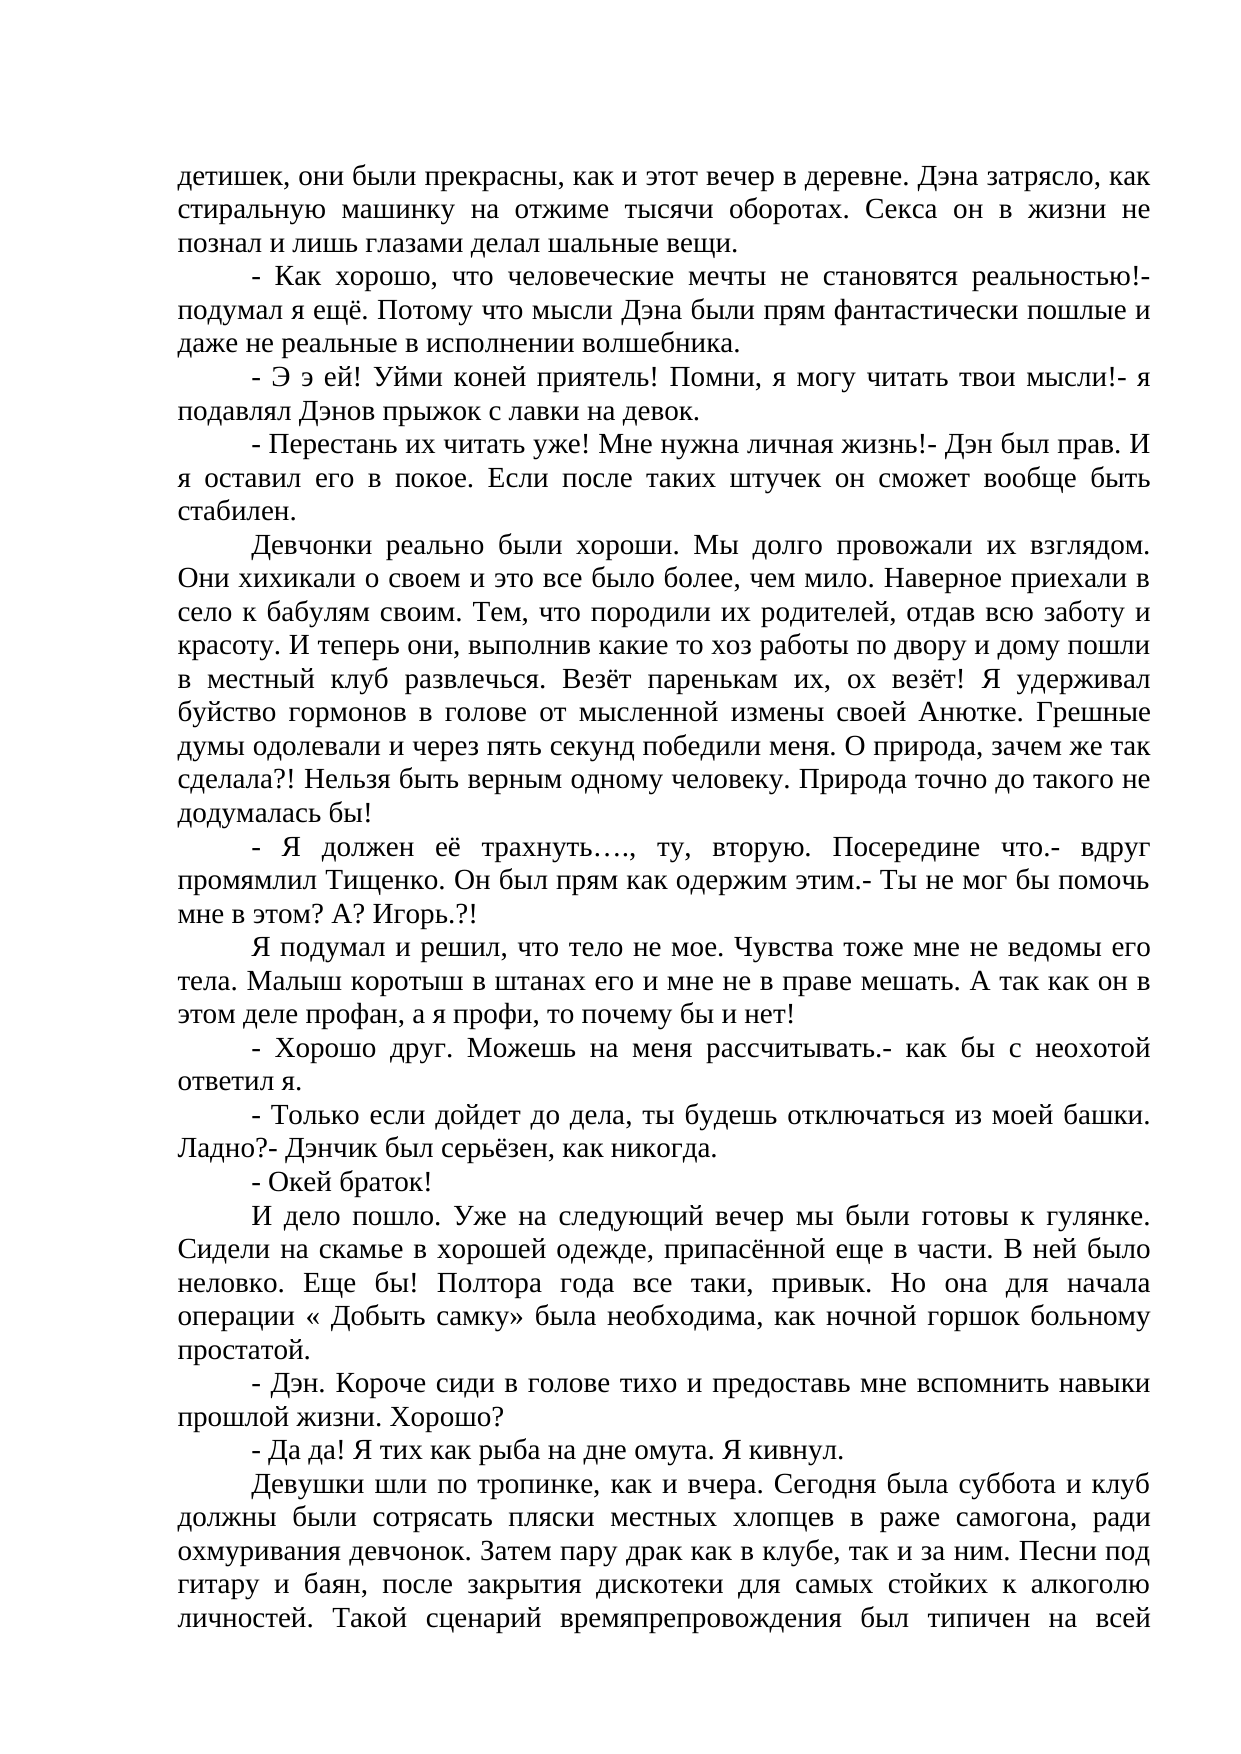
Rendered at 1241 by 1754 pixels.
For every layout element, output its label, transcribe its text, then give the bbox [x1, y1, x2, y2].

text - Окей браток! [177, 1164, 1152, 1198]
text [177, 158, 1152, 258]
text - Перестань их читать уже! Мне нужна личная жизнь!- Дэн был прав. И я оставил его в покое. Если после таких штучек он сможет вообще быть стабилен. [177, 426, 1152, 527]
text Девчонки реально были хороши. Мы долго провожали их взглядом. Они хихикали о своем и это все было более, чем мило. Наверное приехали в село к бабулям своим. Тем, что породили их родителей, отдав всю заботу и красоту. И теперь они, выполнив какие то хоз работы по двору и дому пошли в местный клуб развлечься. Везёт паренькам их, ох везёт! Я удерживал буйство гормонов в голове от мысленной измены своей Анютке. Грешные думы одолевали и через пять секунд победили меня. О природа, зачем же так сделала?! Нельзя быть верным одному человеку. Природа точно до такого не додумалась бы! [177, 527, 1152, 829]
text - Хорошо друг. Можешь на меня рассчитывать.- как бы с неохотой ответил я. [177, 1030, 1152, 1097]
text - Да да! Я тих как рыба на дне омута. Я кивнул. [177, 1432, 1152, 1466]
text - Э э ей! Уйми коней приятель! Помни, я могу читать твои мысли!- я подавлял Дэнов прыжок с лавки на девок. [177, 359, 1152, 426]
text - Только если дойдет до дела, ты будешь отключаться из моей башки. Ладно?- Дэнчик был серьёзен, как никогда. [177, 1097, 1152, 1164]
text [177, 1466, 1152, 1634]
text - Дэн. Короче сиди в голове тихо и предоставь мне вспомнить навыки прошлой жизни. Хорошо? [177, 1365, 1152, 1432]
text И дело пошло. Уже на следующий вечер мы были готовы к гулянке. Сидели на скамье в хорошей одежде, припасённой еще в части. В ней было неловко. Еще бы! Полтора года все таки, привык. Но она для начала операции « Добыть самку» была необходима, как ночной горшок больному простатой. [177, 1198, 1152, 1365]
text - Я должен её трахнуть…., ту, вторую. Посередине что.- вдруг промямлил Тищенко. Он был прям как одержим этим.- Ты не мог бы помочь мне в этом? А? Игорь.?! [177, 829, 1152, 929]
text Я подумал и решил, что тело не мое. Чувства тоже мне не ведомы его тела. Малыш коротыш в штанах его и мне не в праве мешать. А так как он в этом деле профан, а я профи, то почему бы и нет! [177, 929, 1152, 1030]
text - Как хорошо, что человеческие мечты не становятся реальностью!- подумал я ещё. Потому что мысли Дэна были прям фантастически пошлые и даже не реальные в исполнении волшебника. [177, 258, 1152, 359]
